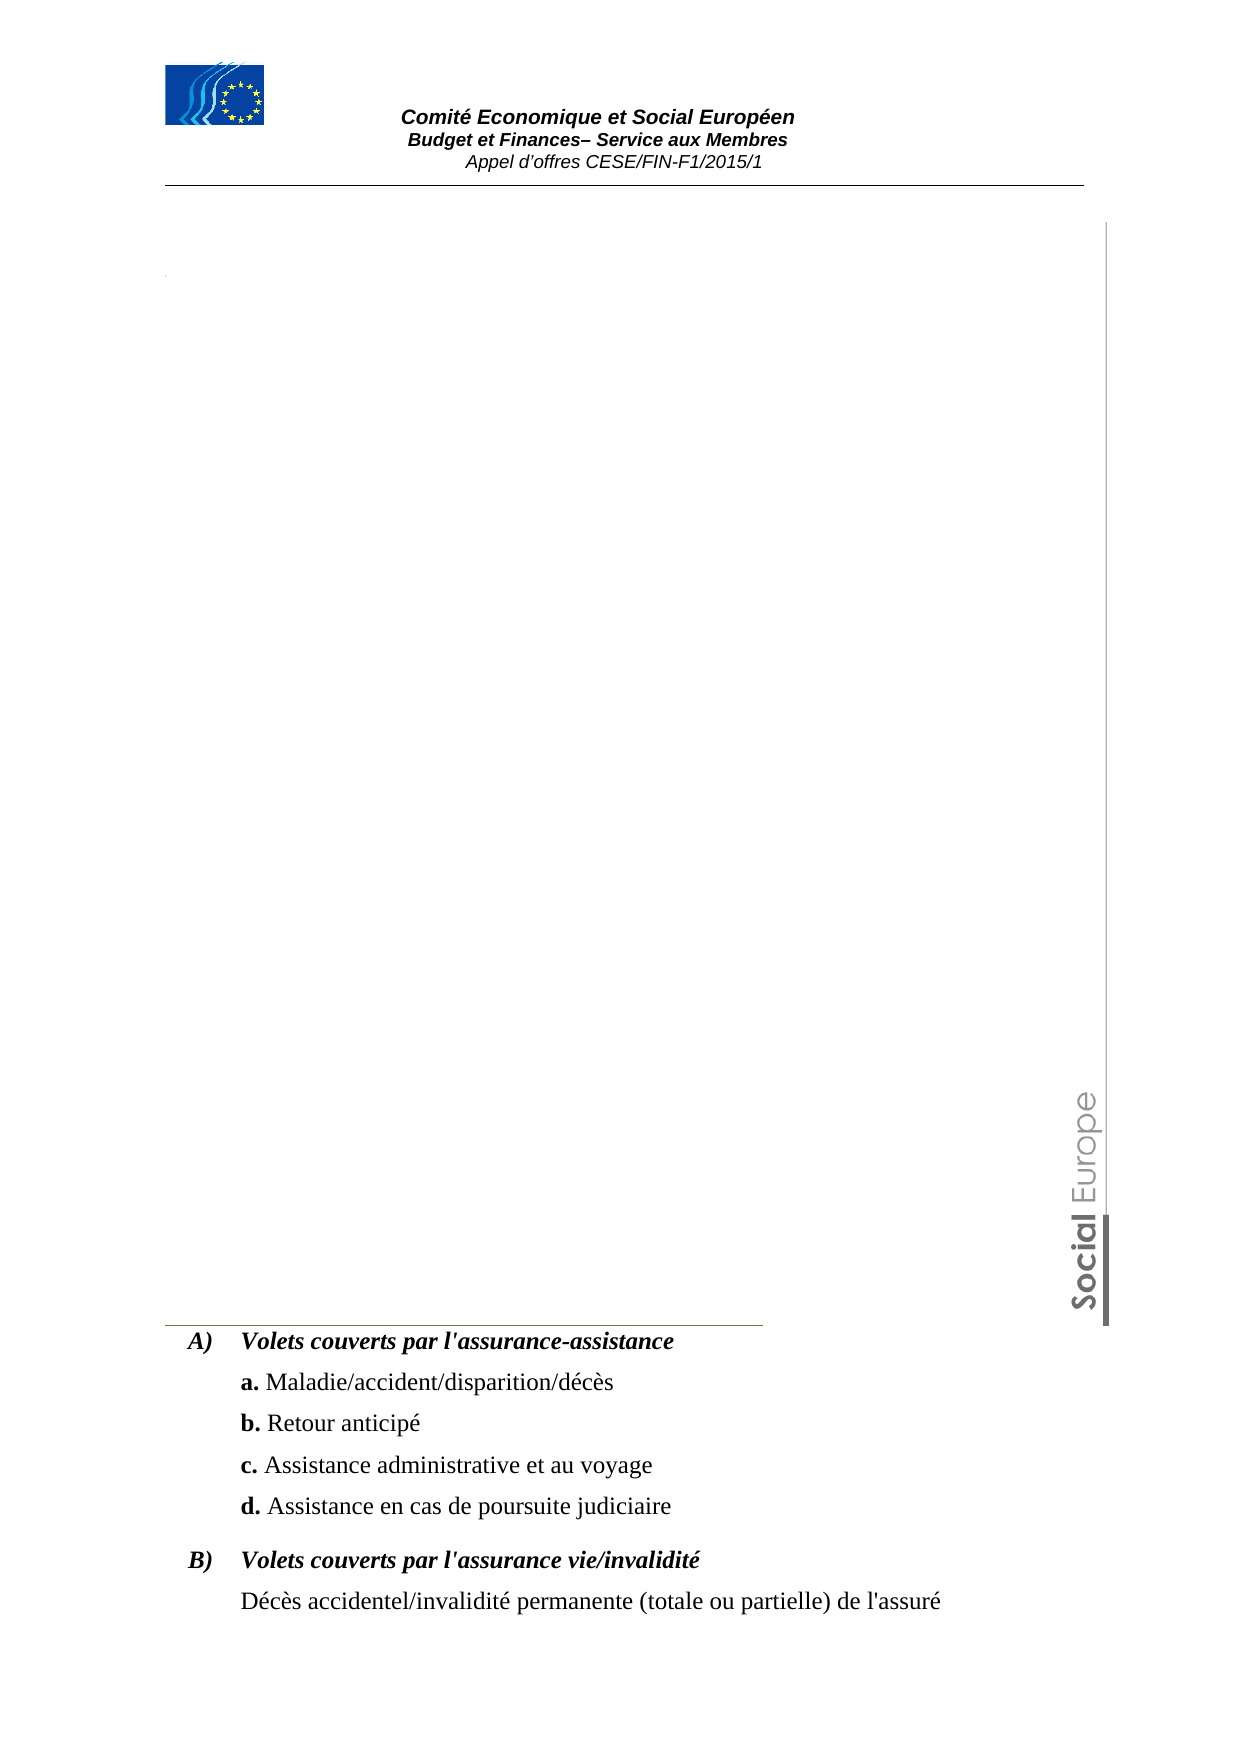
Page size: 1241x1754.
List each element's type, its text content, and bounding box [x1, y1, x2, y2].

picture [165, 62, 218, 125]
text Décès accidentel/invalidité permanente (totale ou partielle) de l'assuré [188, 1586, 1078, 1615]
text a. Maladie/accident/disparition/décès [188, 1367, 1078, 1396]
text A) Volets couverts par l'assurance-assistance [188, 1326, 1078, 1355]
picture [186, 62, 264, 125]
text B) Volets couverts par l'assurance vie/invalidité [188, 1545, 1078, 1573]
text d. Assistance en cas de poursuite judiciaire [188, 1491, 1078, 1520]
picture [165, 222, 1109, 1326]
text c. Assistance administrative et au voyage [188, 1450, 1078, 1478]
text b. Retour anticipé [188, 1408, 1078, 1437]
